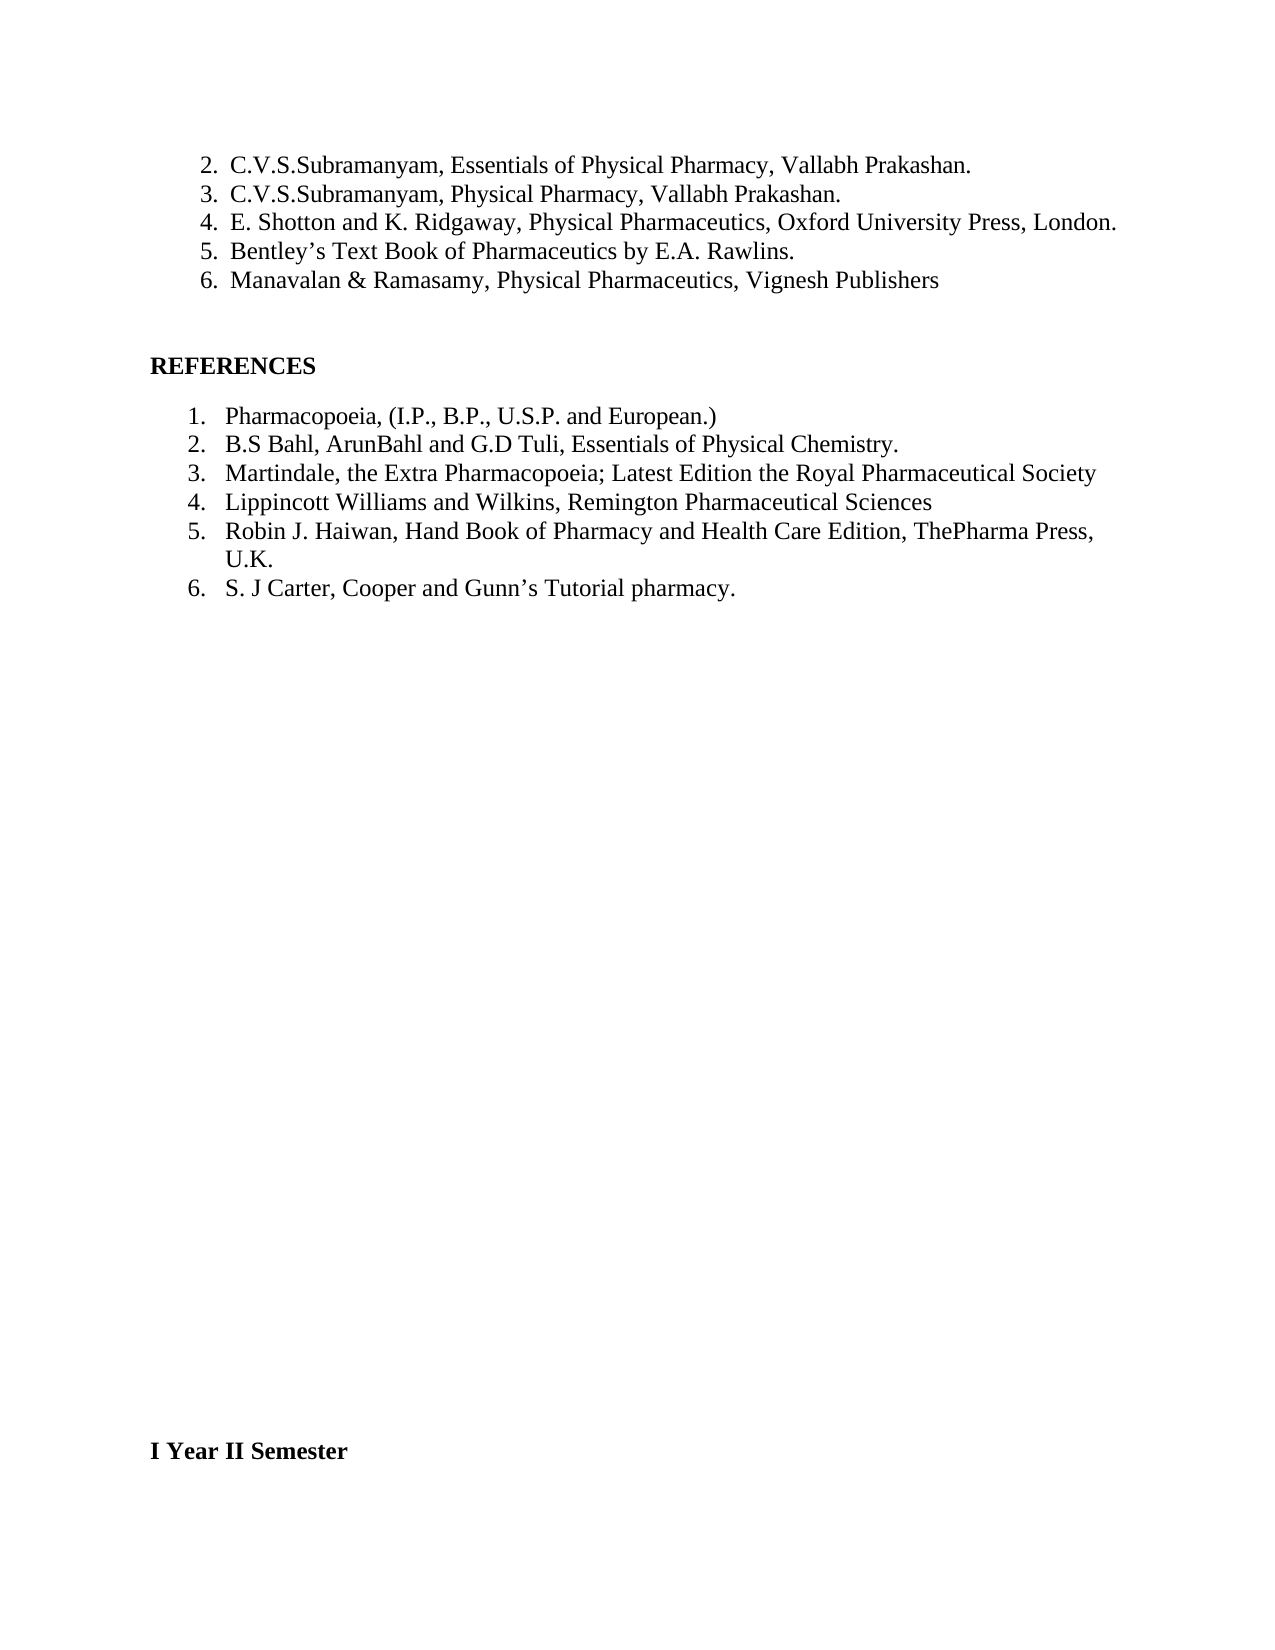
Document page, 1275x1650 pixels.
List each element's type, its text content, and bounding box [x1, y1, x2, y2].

list B.S Bahl, ArunBahl and G.D Tuli, Essentials of Physical Chemistry. [187, 429, 1125, 458]
list E. Shotton and K. Ridgaway, Physical Pharmaceutics, Oxford University Press, London. [200, 207, 1125, 236]
list Pharmacopoeia, (I.P., B.P., U.S.P. and European.) [187, 401, 1125, 429]
list S. J Carter, Cooper and Gunn’s Tutorial pharmacy. [187, 573, 1125, 602]
list Martindale, the Extra Pharmacopoeia; Latest Edition the Royal Pharmaceutical Society [187, 458, 1125, 487]
list C.V.S.Subramanyam, Physical Pharmacy, Vallabh Prakashan. [200, 179, 1125, 207]
list Robin J. Haiwan, Hand Book of Pharmacy and Health Care Edition, ThePharma Press, U.K. [187, 516, 1125, 573]
text I Year II Semester [150, 1436, 1125, 1464]
list Lippincott Williams and Wilkins, Remington Pharmaceutical Sciences [187, 487, 1125, 516]
text REFERENCES [150, 351, 1125, 380]
list C.V.S.Subramanyam, Essentials of Physical Pharmacy, Vallabh Prakashan. [200, 150, 1125, 179]
list Manavalan & Ramasamy, Physical Pharmaceutics, Vignesh Publishers [200, 265, 1125, 294]
list Bentley’s Text Book of Pharmaceutics by E.A. Rawlins. [200, 236, 1125, 265]
